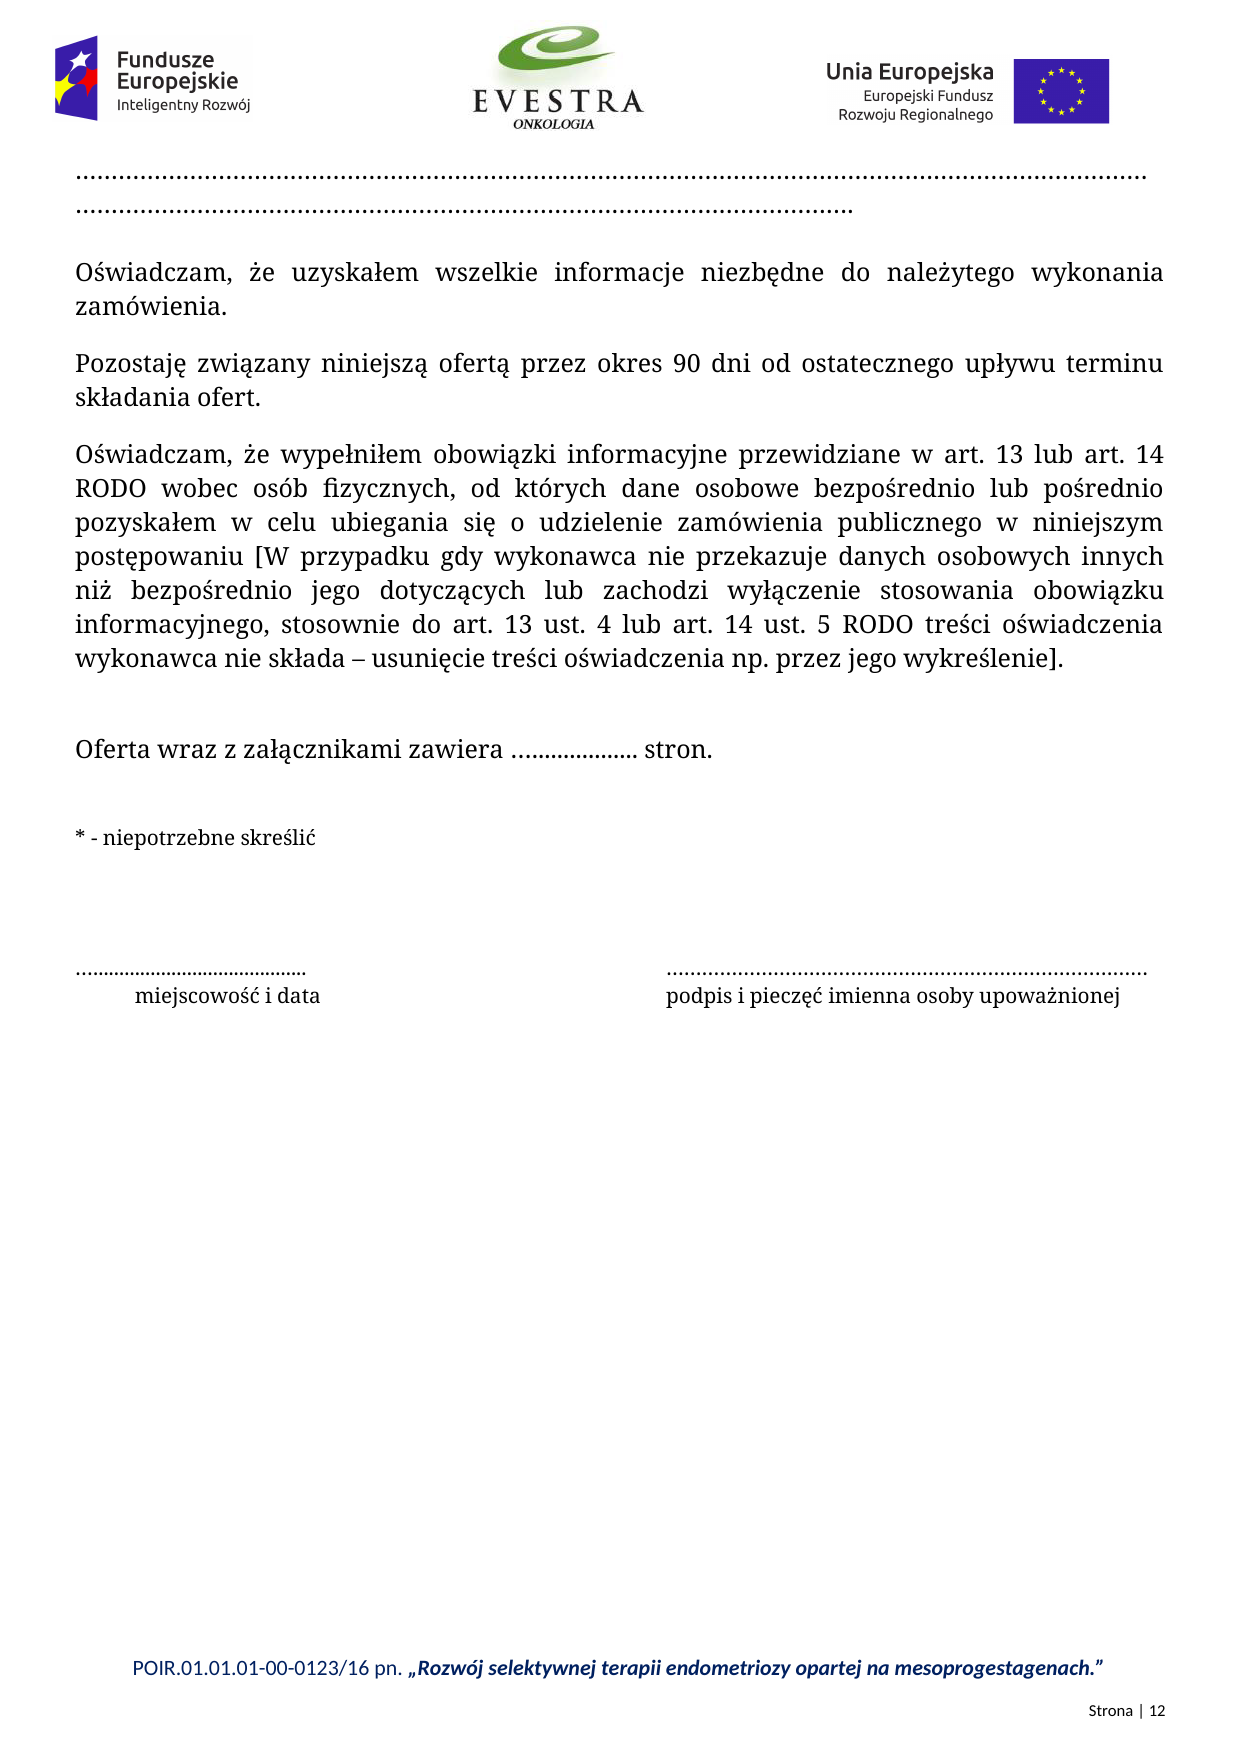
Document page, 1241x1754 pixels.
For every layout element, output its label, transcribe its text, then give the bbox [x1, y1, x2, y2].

text …......................................... ……………………………………………………………………… [75, 953, 1165, 982]
picture [51, 35, 254, 122]
text Oświadczam, że uzyskałem wszelkie informacje niezbędne do należytego wykonania zamówienia. [75, 255, 1165, 323]
text ……………………………………………………………………………………………………………………………………………………………………………………………………………………………………. [75, 153, 1165, 221]
picture [826, 54, 1114, 125]
text * - niepotrzebne skreślić [75, 823, 1165, 851]
text miejscowość i data podpis i pieczęć imienna osoby upoważnionej [75, 982, 1165, 1010]
text Pozostaję związany niniejszą ofertą przez okres 90 dni od ostatecznego upływu terminu składania ofert. [75, 346, 1165, 414]
text Oświadczam, że wypełniłem obowiązki informacyjne przewidziane w art. 13 lub art. 14 RODO wobec osób fizycznych, od których dane osobowe bezpośrednio lub pośrednio pozyskałem w celu ubiegania się o udzielenie zamówienia publicznego w niniejszym postępowaniu [W przypadku gdy wykonawca nie przekazuje danych osobowych innych niż bezpośrednio jego dotyczących lub zachodzi wyłączenie stosowania obowiązku informacyjnego, stosownie do art. 13 ust. 4 lub art. 14 ust. 5 RODO treści oświadczenia wykonawca nie składa – usunięcie treści oświadczenia np. przez jego wykreślenie]. [75, 436, 1165, 675]
text Oferta wraz z załącznikami zawiera …................. stron. [75, 732, 1165, 766]
